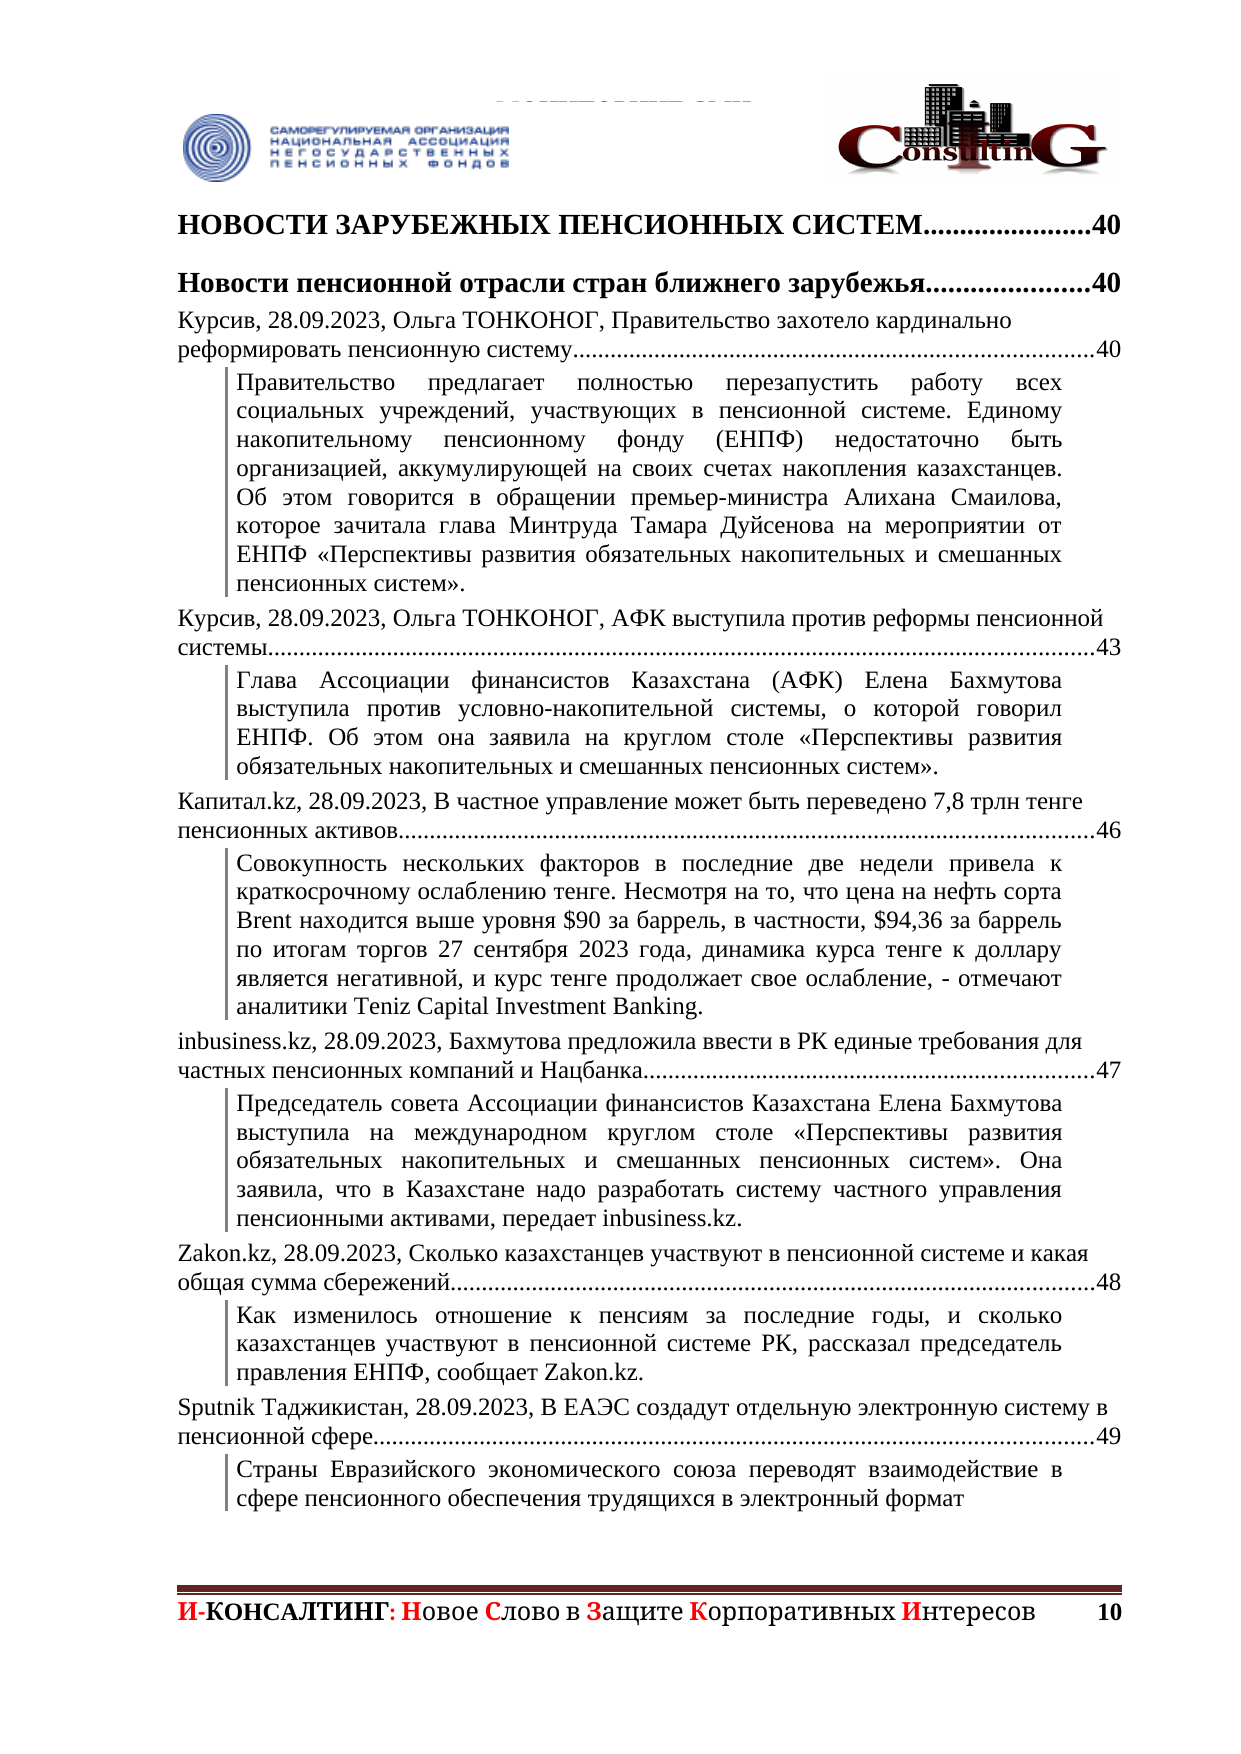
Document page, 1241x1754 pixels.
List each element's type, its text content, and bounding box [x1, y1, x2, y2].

picture [821, 73, 1122, 182]
text Глава Ассоциации финансистов Казахстана (АФК) Елена Бахмутова выступила против условно-накопительной системы, о которой говорил ЕНПФ. Об этом она заявила на круглом столе «Перспективы развития обязательных накопительных и смешанных пенсионных систем». 43 [228, 665, 1063, 780]
text Курсив, 28.09.2023, Ольга ТОНКОНОГ, Правительство захотело кардинально реформировать пенсионную систему 40 [177, 305, 1122, 363]
text inbusiness.kz, 28.09.2023, Бахмутова предложила ввести в РК единые требования для частных пенсионных компаний и Нацбанка 47 [177, 1026, 1122, 1084]
text Капитал.kz, 28.09.2023, В частное управление может быть переведено 7,8 трлн тенге пенсионных активов 46 [177, 786, 1122, 843]
text Совокупность нескольких факторов в последние две недели привела к краткосрочному ослаблению тенге. Несмотря на то, что цена на нефть сорта Brent находится выше уровня $90 за баррель, в частности, $94,36 за баррель по итогам торгов 27 сентября 2023 года, динамика курса тенге к доллару является негативной, и курс тенге продолжает свое ослабление, - отмечают аналитики Teniz Capital Investment Banking. 46 [228, 848, 1063, 1020]
text Zakon.kz, 28.09.2023, Сколько казахстанцев участвуют в пенсионной системе и какая общая сумма сбережений 48 [177, 1238, 1122, 1296]
text НОВОСТИ ЗАРУБЕЖНЫХ ПЕНСИОННЫХ СИСТЕМ 40 [177, 207, 1122, 240]
text Новости пенсионной отрасли стран ближнего зарубежья 40 [177, 265, 1122, 299]
text Правительство предлагает полностью перезапустить работу всех социальных учреждений, участвующих в пенсионной системе. Единому накопительному пенсионному фонду (ЕНПФ) недостаточно быть организацией, аккумулирующей на своих счетах накопления казахстанцев. Об этом говорится в обращении премьер-министра Алихана Смаилова, которое зачитала глава Минтруда Тамара Дуйсенова на мероприятии от ЕНПФ «Перспективы развития обязательных накопительных и смешанных пенсионных систем». 40 [228, 367, 1063, 597]
picture [183, 114, 509, 182]
text Sputnik Таджикистан, 28.09.2023, В ЕАЭС создадут отдельную электронную систему в пенсионной сфере 49 [177, 1392, 1122, 1450]
text Как изменилось отношение к пенсиям за последние годы, и сколько казахстанцев участвуют в пенсионной системе РК, рассказал председатель правления ЕНПФ, сообщает Zakon.kz. 48 [228, 1300, 1063, 1386]
text Страны Евразийского экономического союза переводят взаимодействие в сфере пенсионного обеспечения трудящихся в электронный формат 49 [228, 1454, 1063, 1511]
text Курсив, 28.09.2023, Ольга ТОНКОНОГ, АФК выступила против реформы пенсионной системы 43 [177, 603, 1122, 661]
text Председатель совета Ассоциации финансистов Казахстана Елена Бахмутова выступила на международном круглом столе «Перспективы развития обязательных накопительных и смешанных пенсионных систем». Она заявила, что в Казахстане надо разработать систему частного управления пенсионными активами, передает inbusiness.kz. 47 [228, 1088, 1063, 1232]
